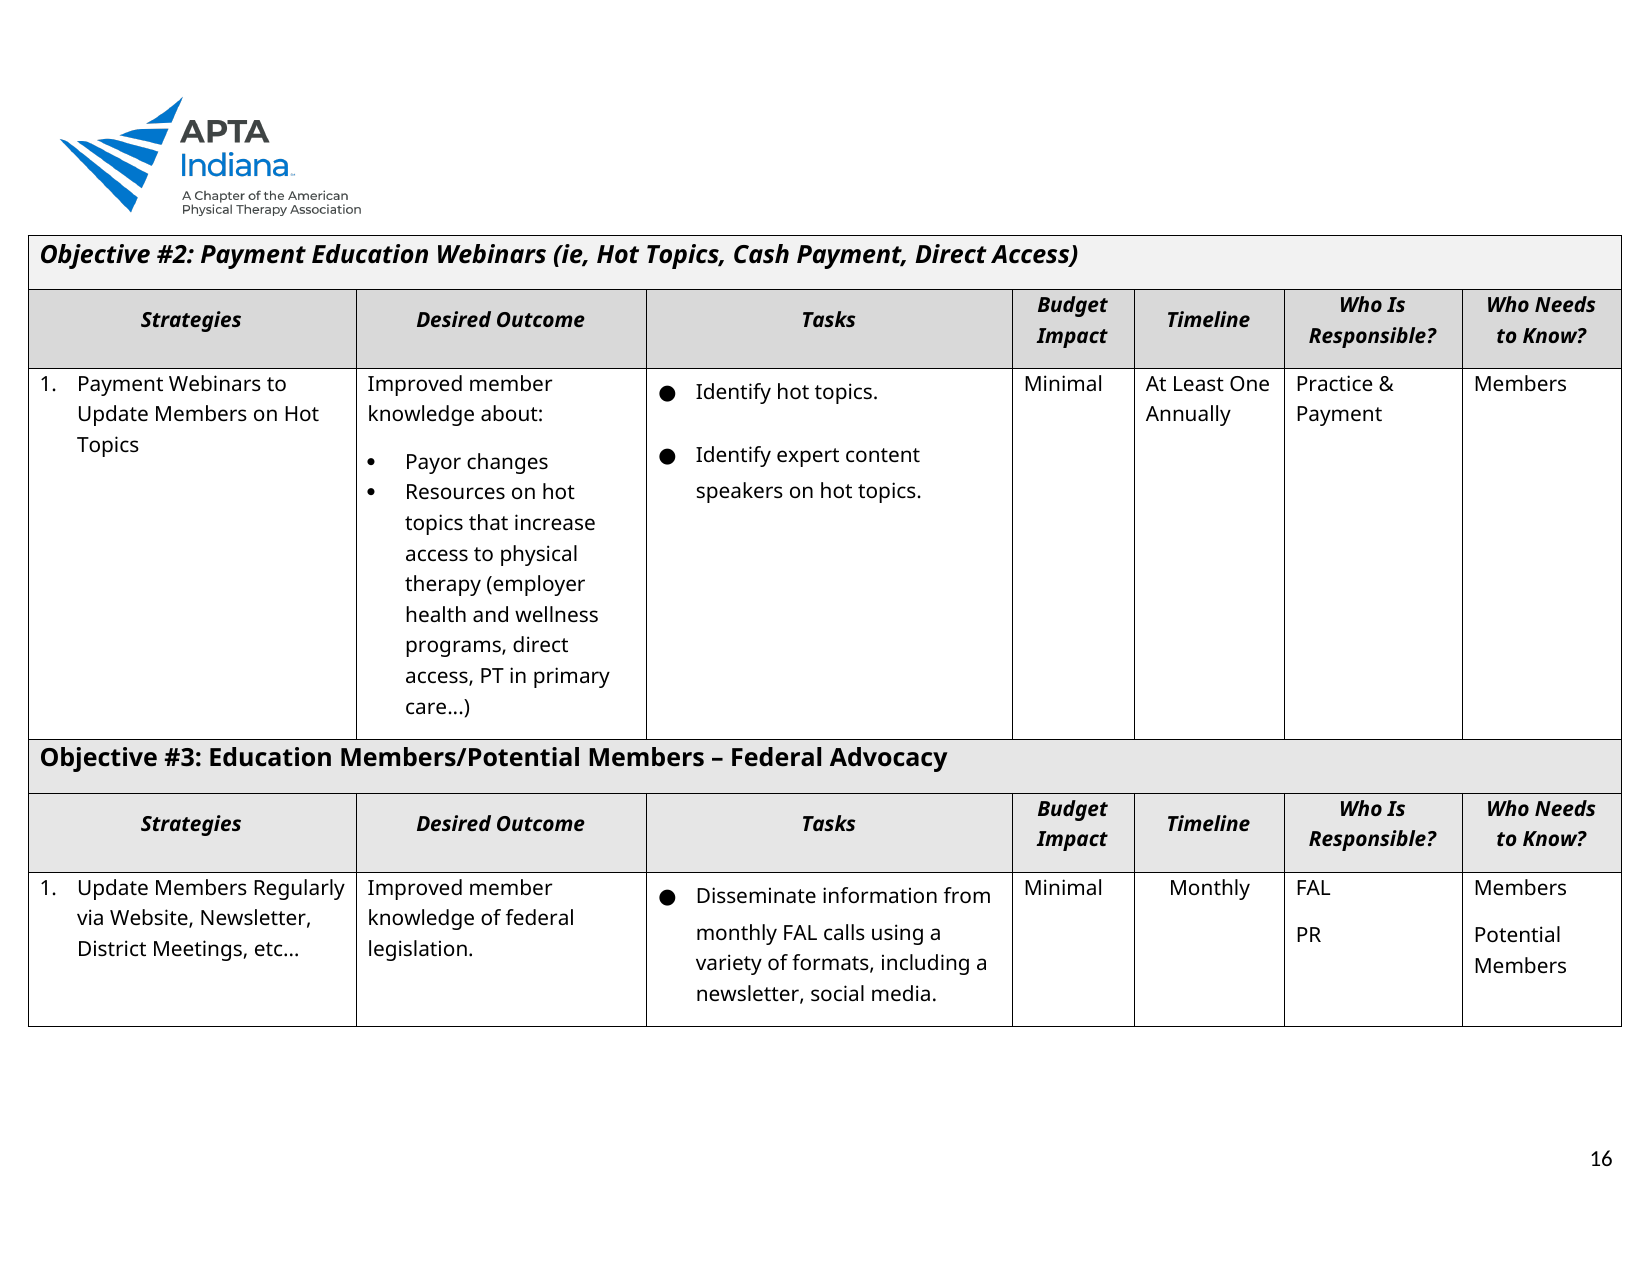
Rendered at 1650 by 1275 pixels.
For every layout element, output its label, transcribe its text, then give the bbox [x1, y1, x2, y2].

table_cell Disseminate information from monthly FAL calls using a variety of formats, including a newsletter, social media. [647, 873, 1012, 1026]
table_cell Minimal [1013, 369, 1134, 739]
table_cell Timeline [1135, 794, 1284, 872]
table_cell Budget Impact [1013, 290, 1134, 368]
table_cell Minimal [1013, 873, 1134, 1026]
table_cell Who Needs to Know? [1463, 794, 1621, 872]
table_cell Monthly [1135, 873, 1284, 1026]
table_cell Budget Impact [1013, 794, 1134, 872]
table_cell Objective #3: Education Members/Potential Members – Federal Advocacy [29, 740, 1621, 793]
table_cell Who Is Responsible? [1285, 794, 1462, 872]
table_cell Strategies [29, 794, 356, 872]
picture [37, 75, 383, 235]
table_cell Who Needs to Know? [1463, 290, 1621, 368]
table_cell At Least One Annually [1135, 369, 1284, 739]
table_cell Tasks [647, 290, 1012, 368]
table_cell Improved member knowledge of federal legislation. [357, 873, 646, 1026]
table_cell Update Members Regularly via Website, Newsletter, District Meetings, etc… [29, 873, 356, 1026]
table_cell Desired Outcome [357, 794, 646, 872]
table_cell Desired Outcome [357, 290, 646, 368]
table_cell Strategies [29, 290, 356, 368]
table_cell FAL PR [1285, 873, 1462, 1026]
table_cell Timeline [1135, 290, 1284, 368]
table_cell Practice & Payment [1285, 369, 1462, 739]
table_cell Identify hot topics. Identify expert content speakers on hot topics. [647, 369, 1012, 739]
table_cell Members Potential Members [1463, 873, 1621, 1026]
table_cell Members [1463, 369, 1621, 739]
table_cell Who Is Responsible? [1285, 290, 1462, 368]
table_cell Improved member knowledge about: Payor changes Resources on hot topics that increase access to physical therapy (employer health and wellness programs, direct access, PT in primary care...) [357, 369, 646, 739]
table_cell Tasks [647, 794, 1012, 872]
table_header Objective #2: Payment Education Webinars (ie, Hot Topics, Cash Payment, Direct Access) [29, 236, 1621, 289]
table_cell Payment Webinars to Update Members on Hot Topics [29, 369, 356, 739]
